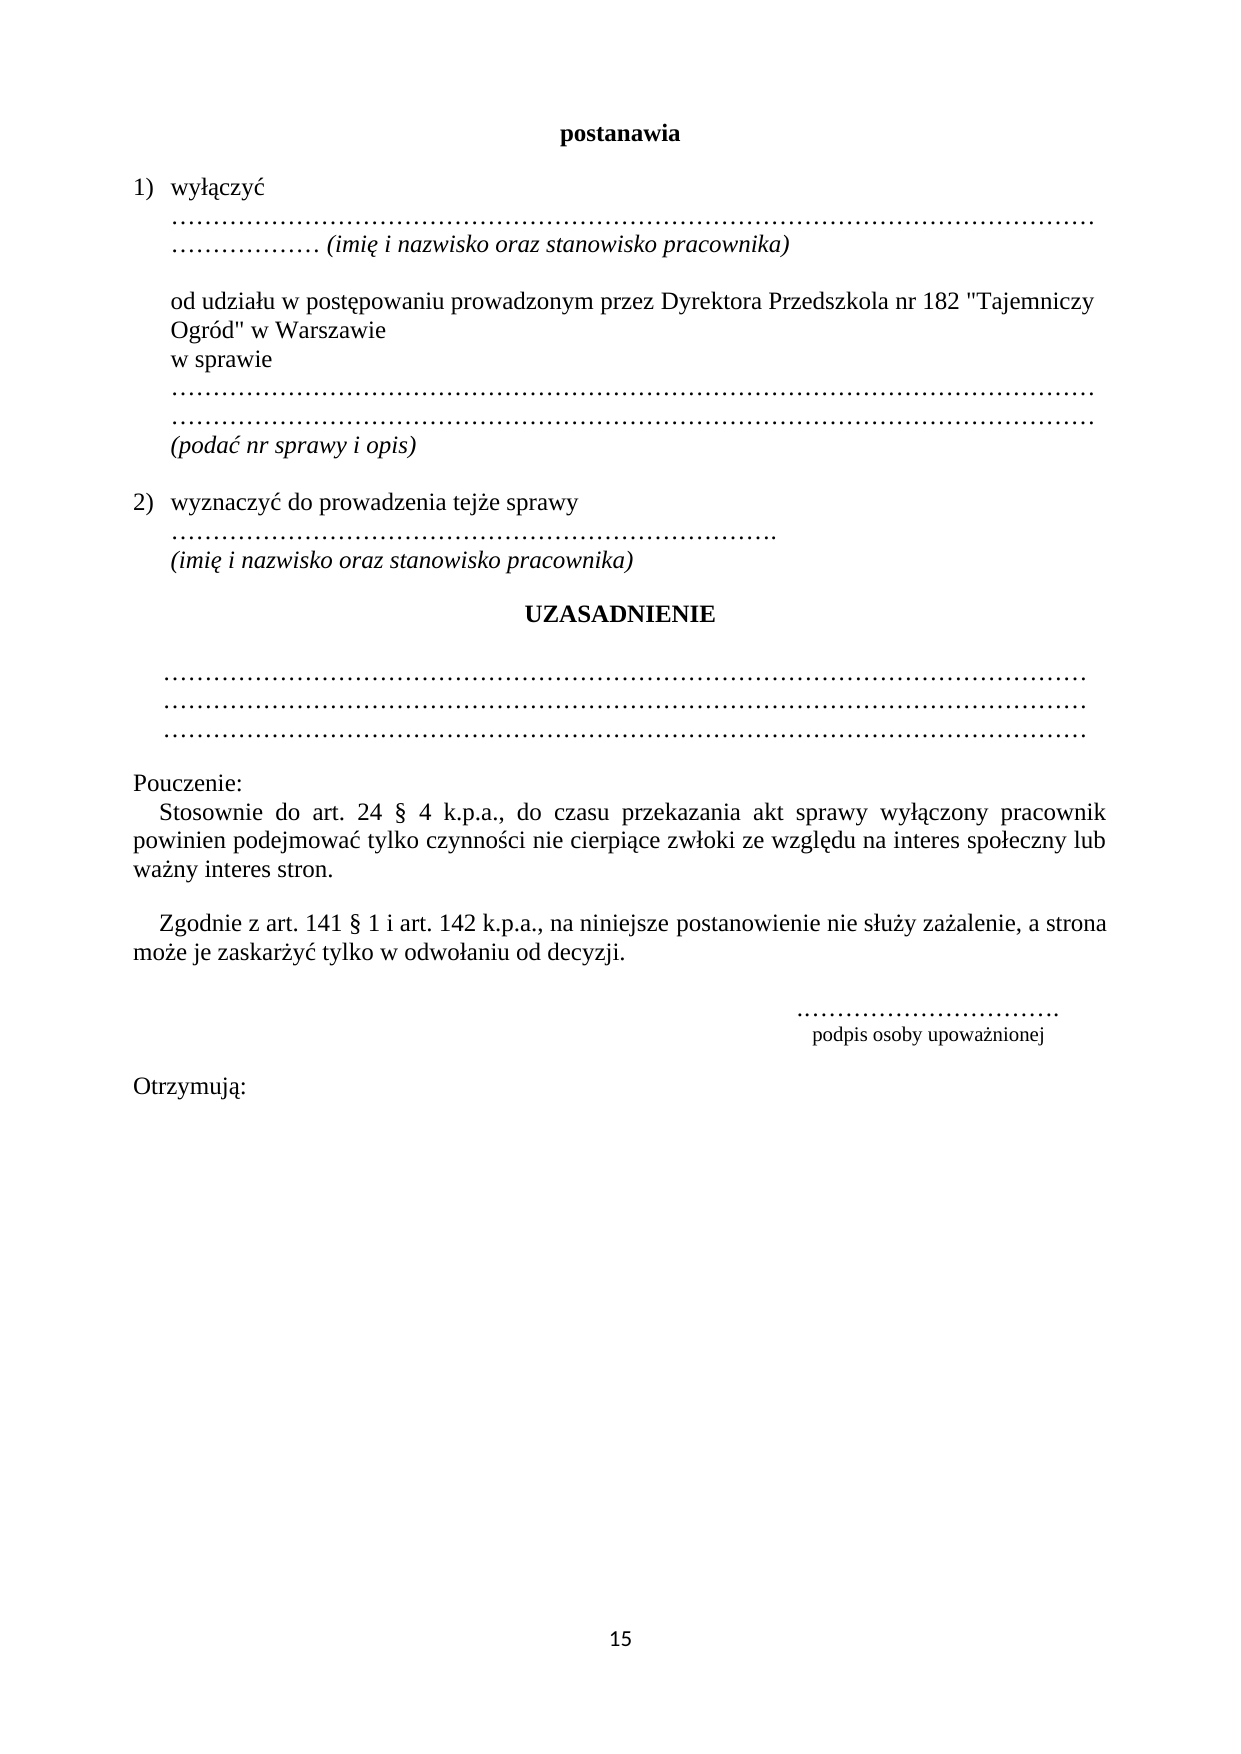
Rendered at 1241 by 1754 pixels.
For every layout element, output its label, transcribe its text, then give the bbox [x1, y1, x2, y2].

text .…………………………. [723, 993, 1107, 1022]
text od udziału w postępowaniu prowadzonym przez Dyrektora Przedszkola nr 182 "Tajemniczy Ogród" w Warszawie [170, 286, 1107, 344]
text Otrzymują: [133, 1071, 1107, 1100]
text (imię i nazwisko oraz stanowisko pracownika) [170, 545, 1107, 574]
text Pouczenie: [133, 768, 1107, 797]
text Stosownie do art. 24 § 4 k.p.a., do czasu przekazania akt sprawy wyłączony pracownik powinien podejmować tylko czynności nie cierpiące zwłoki ze względu na interes społeczny lub ważny interes stron. [133, 797, 1107, 883]
text w sprawie …………………………………………………………………………………………………………………………………………………………………………………………………… [170, 344, 1107, 430]
text postanawia [133, 118, 1107, 147]
text Zgodnie z art. 141 § 1 i art. 142 k.p.a., na niniejsze postanowienie nie służy zażalenie, a strona może je zaskarżyć tylko w odwołaniu od decyzji. [133, 908, 1107, 966]
text ……………………………………………………………………………………………………………………………………………………………………………………………………………………………………………………………………………………………………… [162, 657, 1107, 743]
list wyznaczyć do prowadzenia tejże sprawy [133, 487, 1107, 516]
text ………………………………………………………………. [170, 516, 1107, 545]
text (podać nr sprawy i opis) [170, 430, 1107, 459]
text UZASADNIENIE [133, 599, 1107, 627]
text podpis osoby upoważnionej [738, 1022, 1107, 1046]
list wyłączyć ………………………………………………………………………………………………………………… (imię i nazwisko oraz stanowisko pracownika) [133, 172, 1107, 286]
